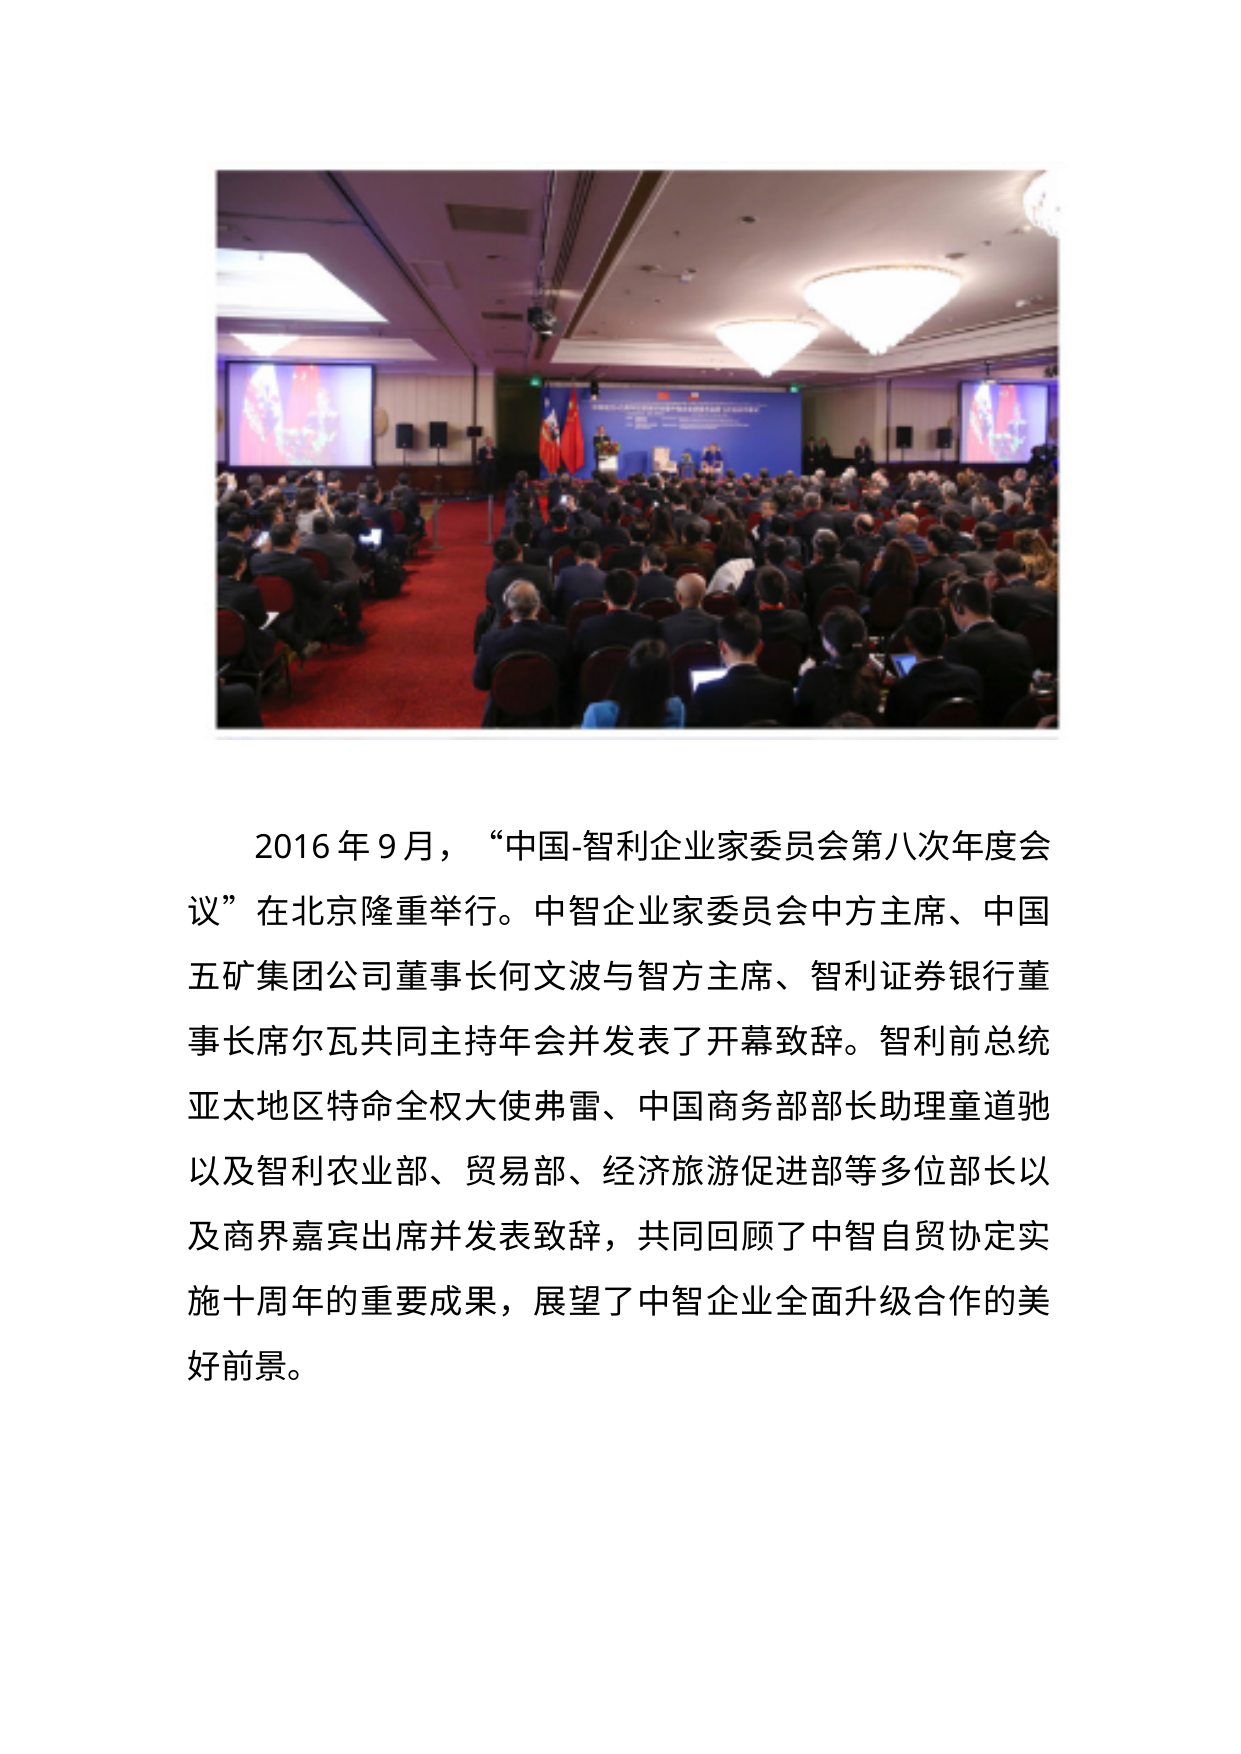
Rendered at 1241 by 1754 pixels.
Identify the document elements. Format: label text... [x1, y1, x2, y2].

picture [84, 162, 1228, 740]
text 2016年9月，“中国-智利企业家委员会第八次年度会议”在北京隆重举行。中智企业家委员会中方主席、中国五矿集团公司董事长何文波与智方主席、智利证券银行董事长席尔瓦共同主持年会并发表了开幕致辞。智利前总统、亚太地区特命全权大使弗雷、中国商务部部长助理童道驰以及智利农业部、贸易部、经济旅游促进部等多位部长以及商界嘉宾出席并发表致辞，共同回顾了中智自贸协定实施十周年的重要成果，展望了中智企业全面升级合作的美好前景。 [187, 812, 1053, 1397]
